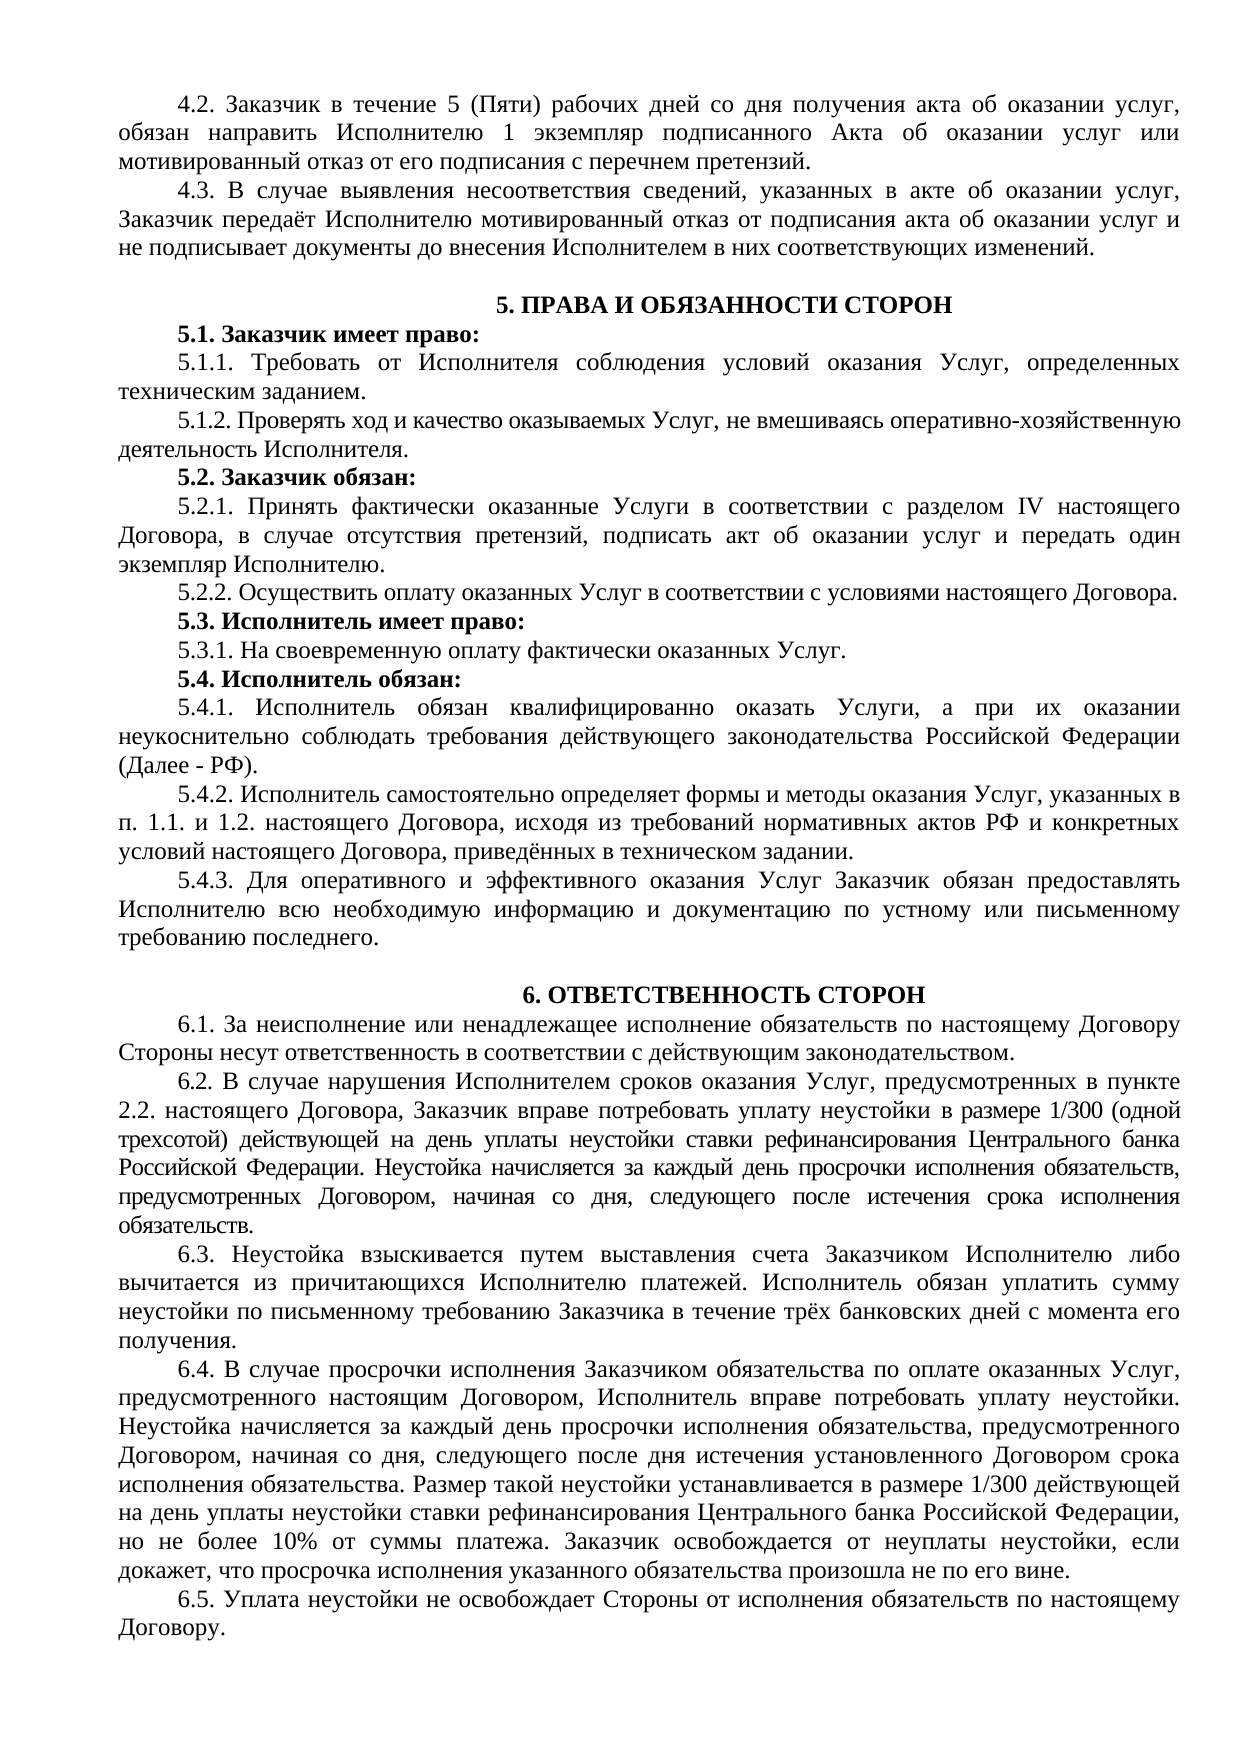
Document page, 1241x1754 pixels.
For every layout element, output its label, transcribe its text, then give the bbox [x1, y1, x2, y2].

text 6.5. Уплата неустойки не освобождает Стороны от исполнения обязательств по настоящему Договору. [118, 1584, 1181, 1641]
text 4.3. В случае выявления несоответствия сведений, указанных в акте об оказании услуг, Заказчик передаёт Исполнителю мотивированный отказ от подписания акта об оказании услуг и не подписывает документы до внесения Исполнителем в них соответствующих изменений. [118, 175, 1181, 261]
text 5.2.1. Принять фактически оказанные Услуги в соответствии с разделом IV настоящего Договора, в случае отсутствия претензий, подписать акт об оказании услуг и передать один экземпляр Исполнителю. [118, 491, 1181, 577]
text 6.3. Неустойка взыскивается путем выставления счета Заказчиком Исполнителю либо вычитается из причитающихся Исполнителю платежей. Исполнитель обязан уплатить сумму неустойки по письменному требованию Заказчика в течение трёх банковских дней с момента его получения. [118, 1239, 1181, 1354]
text 5.4.2. Исполнитель самостоятельно определяет формы и методы оказания Услуг, указанных в п. 1.1. и 1.2. настоящего Договора, исходя из требований нормативных актов РФ и конкретных условий настоящего Договора, приведённых в техническом задании. [118, 779, 1181, 865]
text 6.1. За неисполнение или ненадлежащее исполнение обязательств по настоящему Договору Стороны несут ответственность в соответствии с действующим законодательством. [118, 1009, 1181, 1066]
text 5.4. Исполнитель обязан: [118, 664, 1181, 692]
text 5. ПРАВА И ОБЯЗАННОСТИ СТОРОН [267, 290, 1181, 319]
text 6.2. В случае нарушения Исполнителем сроков оказания Услуг, предусмотренных в пункте 2.2. настоящего Договора, Заказчик вправе потребовать уплату неустойки в размере 1/300 (одной трехсотой) действующей на день уплаты неустойки ставки рефинансирования Центрального банка Российской Федерации. Неустойка начисляется за каждый день просрочки исполнения обязательств, предусмотренных Договором, начиная со дня, следующего после истечения срока исполнения обязательств. [118, 1066, 1181, 1239]
text 5.3.1. На своевременную оплату фактически оказанных Услуг. [118, 635, 1181, 664]
text 6. ОТВЕТСТВЕННОСТЬ СТОРОН [267, 980, 1181, 1009]
text 5.2. Заказчик обязан: [118, 462, 1181, 491]
text 5.4.3. Для оперативного и эффективного оказания Услуг Заказчик обязан предоставлять Исполнителю всю необходимую информацию и документацию по устному или письменному требованию последнего. [118, 865, 1181, 951]
text 5.1.2. Проверять ход и качество оказываемых Услуг, не вмешиваясь оперативно-хозяйственную деятельность Исполнителя. [118, 405, 1181, 462]
text 5.2.2. Осуществить оплату оказанных Услуг в соответствии с условиями настоящего Договора. [118, 577, 1181, 606]
text 5.3. Исполнитель имеет право: [118, 606, 1181, 635]
text 6.4. В случае просрочки исполнения Заказчиком обязательства по оплате оказанных Услуг, предусмотренного настоящим Договором, Исполнитель вправе потребовать уплату неустойки. Неустойка начисляется за каждый день просрочки исполнения обязательства, предусмотренного Договором, начиная со дня, следующего после дня истечения установленного Договором срока исполнения обязательства. Размер такой неустойки устанавливается в размере 1/300 действующей на день уплаты неустойки ставки рефинансирования Центрального банка Российской Федерации, но не более 10% от суммы платежа. Заказчик освобождается от неуплаты неустойки, если докажет, что просрочка исполнения указанного обязательства произошла не по его вине. [118, 1354, 1181, 1584]
text 5.4.1. Исполнитель обязан квалифицированно оказать Услуги, а при их оказании неукоснительно соблюдать требования действующего законодательства Российской Федерации (Далее - РФ). [118, 692, 1181, 779]
text 4.2. Заказчик в течение 5 (Пяти) рабочих дней со дня получения акта об оказании услуг, обязан направить Исполнителю 1 экземпляр подписанного Акта об оказании услуг или мотивированный отказ от его подписания с перечнем претензий. [118, 89, 1181, 175]
text 5.1.1. Требовать от Исполнителя соблюдения условий оказания Услуг, определенных техническим заданием. [118, 347, 1181, 405]
text 5.1. Заказчик имеет право: [156, 319, 1181, 347]
